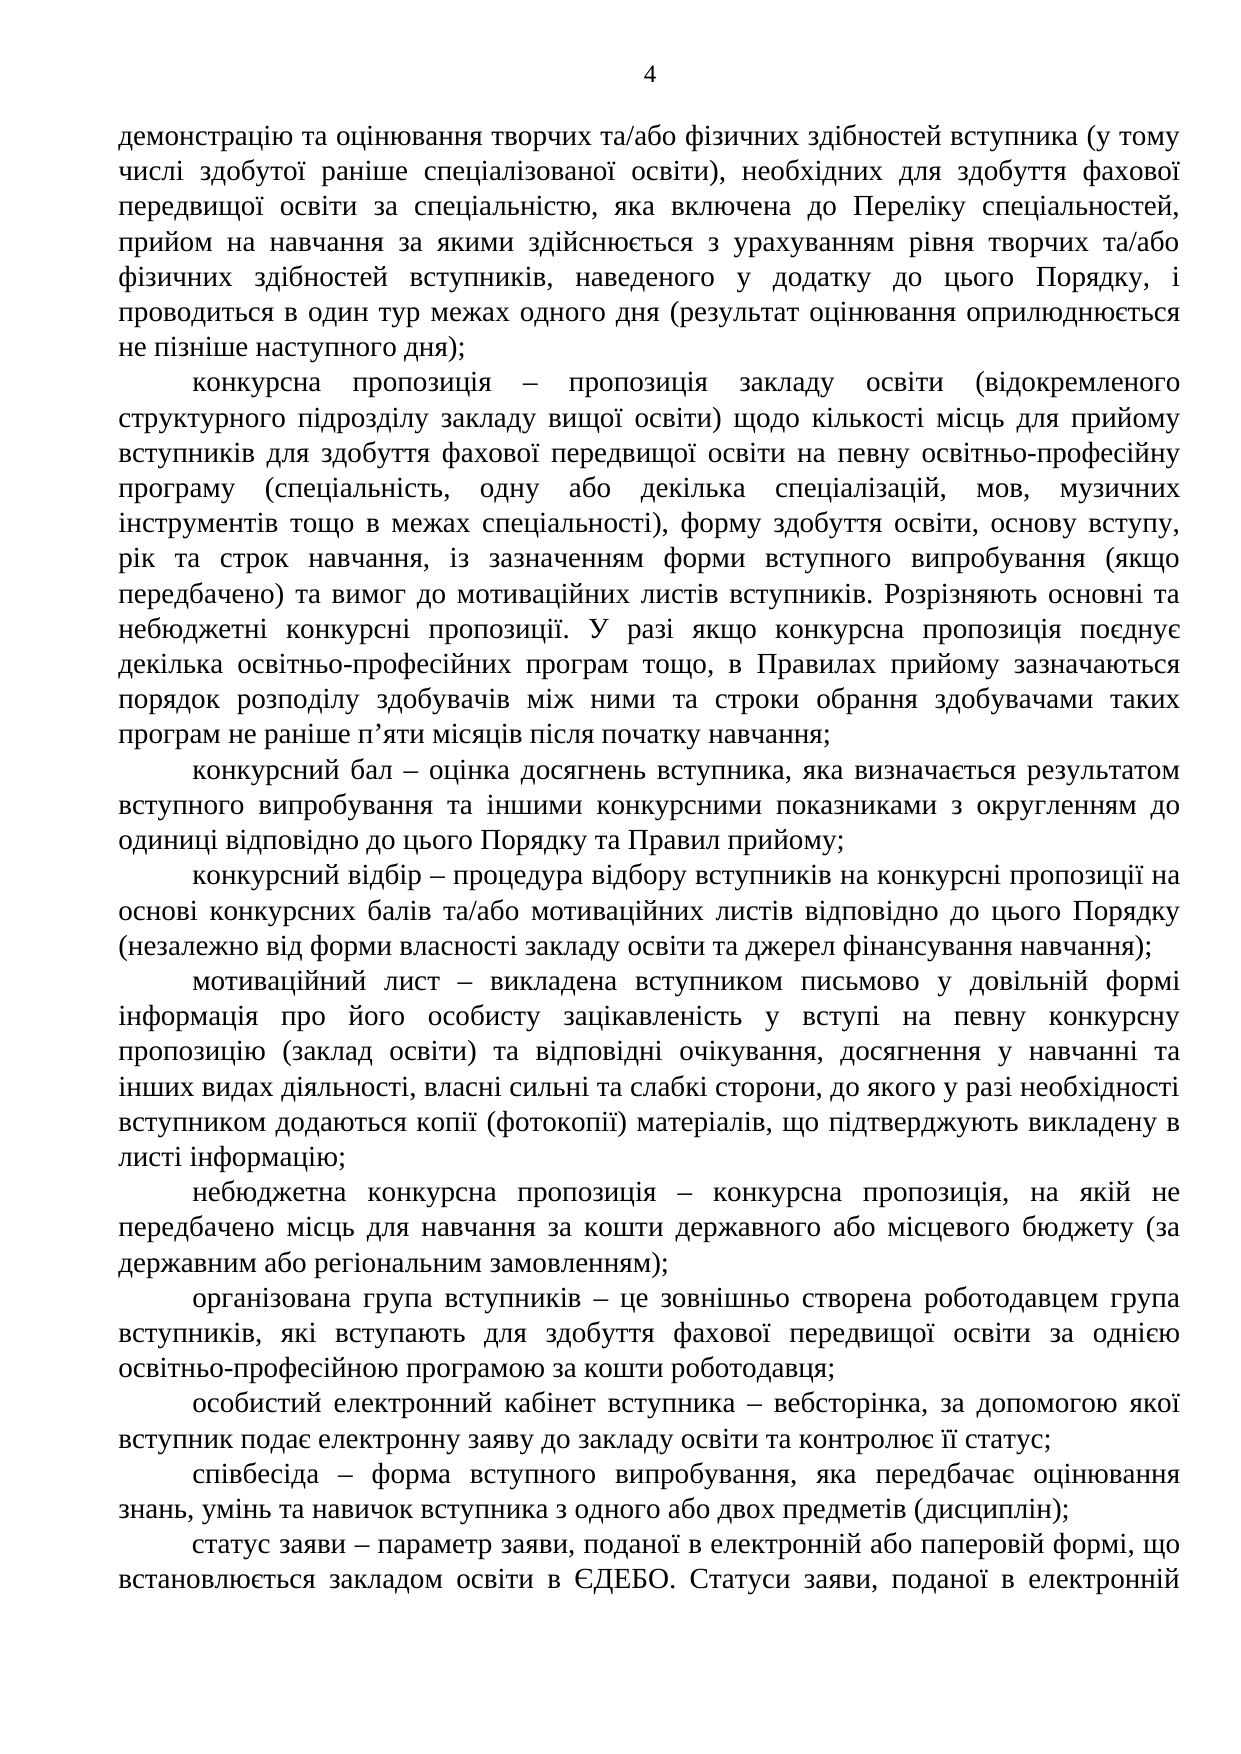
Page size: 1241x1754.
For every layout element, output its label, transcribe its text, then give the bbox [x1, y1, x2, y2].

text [118, 1526, 1181, 1595]
text конкурсний відбір – процедура відбору вступників на конкурсні пропозиції на основі конкурсних балів та/або мотиваційних листів відповідно до цього Порядку (незалежно від форми власності закладу освіти та джерел фінансування навчання); [118, 857, 1181, 961]
text співбесіда – форма вступного випробування, яка передбачає оцінювання знань, умінь та навичок вступника з одного або двох предметів (дисциплін); [118, 1456, 1181, 1525]
text конкурсна пропозиція – пропозиція закладу освіти (відокремленого структурного підрозділу закладу вищої освіти) щодо кількості місць для прийому вступників для здобуття фахової передвищої освіти на певну освітньо-професійну програму (спеціальність, одну або декілька спеціалізацій, мов, музичних інструментів тощо в межах спеціальності), форму здобуття освіти, основу вступу, рік та строк навчання, із зазначенням форми вступного випробування (якщо передбачено) та вимог до мотиваційних листів вступників. Розрізняють основні та небюджетні конкурсні пропозиції. У разі якщо конкурсна пропозиція поєднує декілька освітньо-професійних програм тощо, в Правилах прийому зазначаються порядок розподілу здобувачів між ними та строки обрання здобувачами таких програм не раніше п’яти місяців після початку навчання; [118, 364, 1181, 750]
text мотиваційний лист – викладена вступником письмово у довільній формі інформація про його особисту зацікавленість у вступі на певну конкурсну пропозицію (заклад освіти) та відповідні очікування, досягнення у навчанні та інших видах діяльності, власні сильні та слабкі сторони, до якого у разі необхідності вступником додаються копії (фотокопії) матеріалів, що підтверджують викладену в листі інформацію; [118, 963, 1181, 1173]
text організована група вступників – це зовнішньо створена роботодавцем група вступників, які вступають для здобуття фахової передвищої освіти за однією освітньо-професійною програмою за кошти роботодавця; [118, 1280, 1181, 1384]
text особистий електронний кабінет вступника – вебсторінка, за допомогою якої вступник подає електронну заяву до закладу освіти та контролює її статус; [118, 1386, 1181, 1454]
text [118, 118, 1181, 363]
text небюджетна конкурсна пропозиція – конкурсна пропозиція, на якій не передбачено місць для навчання за кошти державного або місцевого бюджету (за державним або регіональним замовленням); [118, 1174, 1181, 1278]
text конкурсний бал – оцінка досягнень вступника, яка визначається результатом вступного випробування та іншими конкурсними показниками з округленням до одиниці відповідно до цього Порядку та Правил прийому; [118, 752, 1181, 856]
